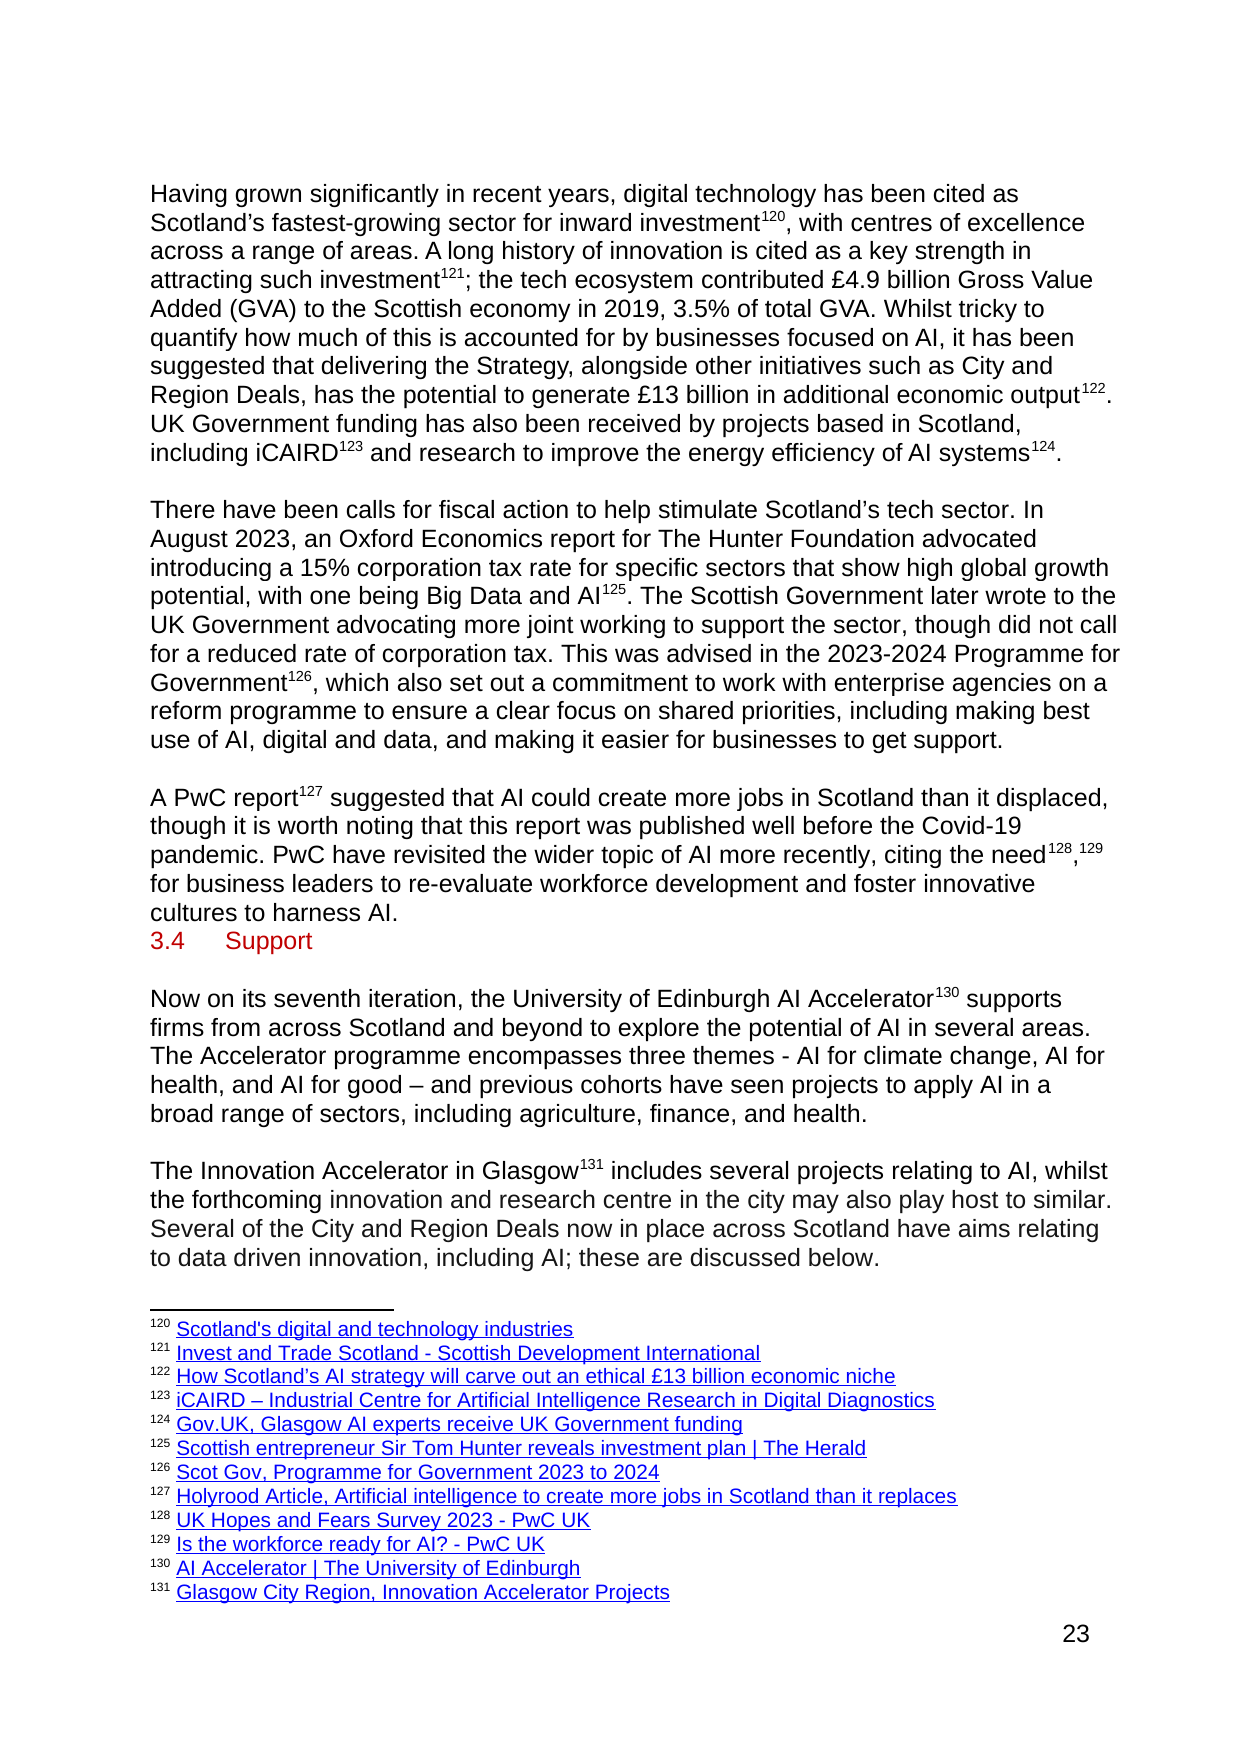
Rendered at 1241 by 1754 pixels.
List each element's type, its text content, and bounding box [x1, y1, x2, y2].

text There have been calls for fiscal action to help stimulate Scotland’s tech sector. In August 2023, an Oxford Economics report for The Hunter Foundation advocated introducing a 15% corporation tax rate for specific sectors that show high global growth potential, with one being Big Data and AI. The Scottish Government later wrote to the UK Government advocating more joint working to support the sector, though did not call for a reduced rate of corporation tax. This was advised in the 2023-2024 Programme for Government, which also set out a commitment to work with enterprise agencies on a reform programme to ensure a clear focus on shared priorities, including making best use of AI, digital and data, and making it easier for businesses to get support. [150, 495, 1122, 639]
subtitle Having grown significantly in recent years, digital technology has been cited as Scotland’s fastest-growing sector for inward investment, with centres of excellence across a range of areas. A long history of innovation is cited as a key strength in attracting such investment; the tech ecosystem contributed £4.9 billion Gross Value Added (GVA) to the Scottish economy in 2019, 3.5% of total GVA. Whilst tricky to quantify how much of this is accounted for by businesses focused on AI, it has been suggested that delivering the Strategy, alongside other initiatives such as City and Region Deals, has the potential to generate £13 billion in additional economic output. UK Government funding has also been received by projects based in Scotland, including iCAIRD and research to improve the energy efficiency of AI systems. [150, 179, 1122, 466]
text The Innovation Accelerator in Glasgow includes several projects relating to AI, whilst the forthcoming innovation and research centre in the city may also play host to similar. Several of the City and Region Deals now in place across Scotland have aims relating to data driven innovation, including AI; these are discussed below. [150, 1156, 1122, 1271]
text Now on its seventh iteration, the University of Edinburgh AI Accelerator supports firms from across Scotland and beyond to explore the potential of AI in several areas. The Accelerator programme encompasses three themes - AI for climate change, AI for health, and AI for good – and previous cohorts have seen projects to apply AI in a broad range of sectors, including agriculture, finance, and health. [150, 984, 1122, 1127]
text There have been calls for fiscal action to help stimulate Scotland’s tech sector. In August 2023, an Oxford Economics report for The Hunter Foundation advocated introducing a 15% corporation tax rate for specific sectors that show high global growth potential, with one being Big Data and AI. The Scottish Government later wrote to the UK Government advocating more joint working to support the sector, though did not call for a reduced rate of corporation tax. This was advised in the 2023-2024 Programme for Government, which also set out a commitment to work with enterprise agencies on a reform programme to ensure a clear focus on shared priorities, including making best use of AI, digital and data, and making it easier for businesses to get support. [150, 667, 1122, 754]
text A PwC report suggested that AI could create more jobs in Scotland than it displaced, though it is worth noting that this report was published well before the Covid-19 pandemic. PwC have revisited the wider topic of AI more recently, citing the need, for business leaders to re-evaluate workforce development and foster innovative cultures to harness AI. [150, 782, 1122, 926]
subtitle Support [150, 926, 1122, 955]
